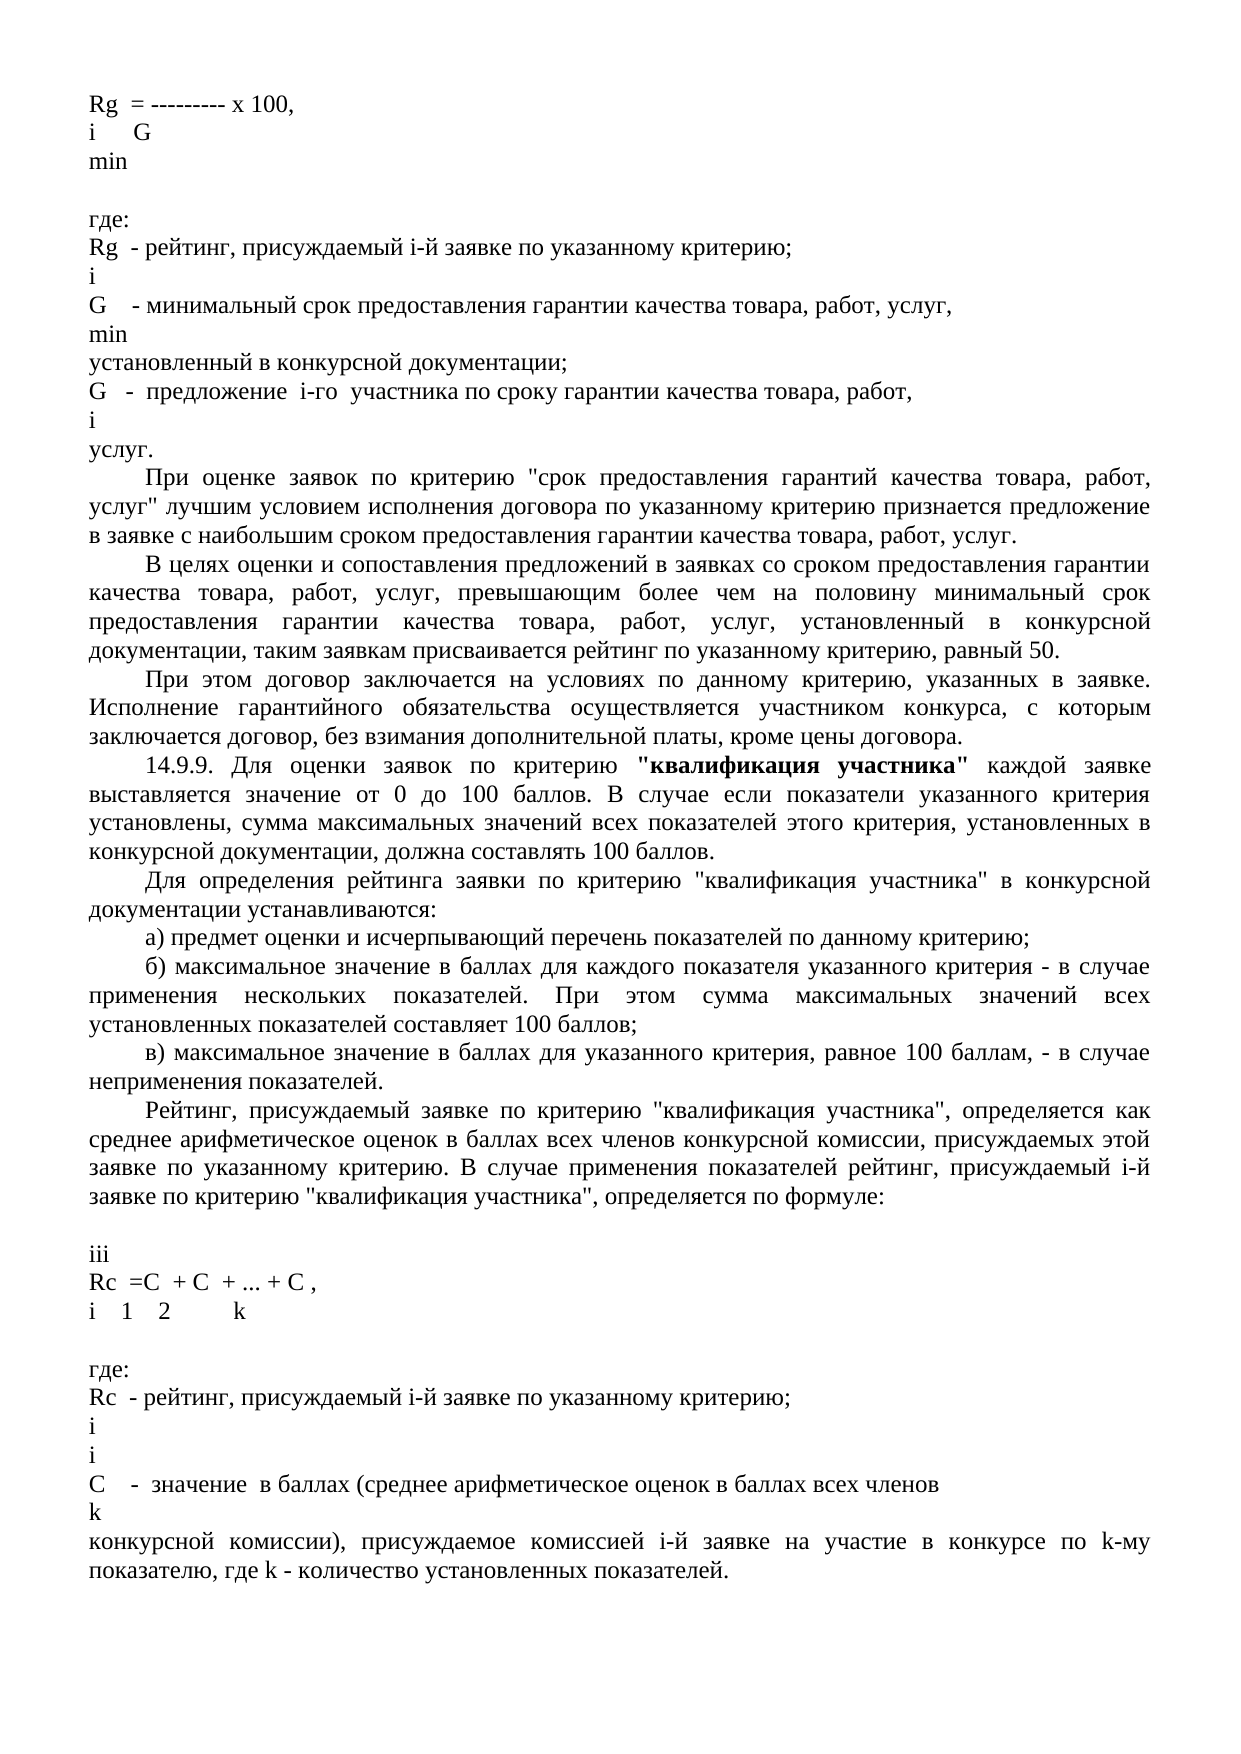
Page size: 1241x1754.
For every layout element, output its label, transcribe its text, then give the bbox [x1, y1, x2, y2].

text i [89, 1440, 1152, 1469]
text Rc - рейтинг, присуждаемый i-й заявке по указанному критерию; [89, 1382, 1152, 1411]
text G - минимальный срок предоставления гарантии качества товара, работ, услуг, [89, 290, 1152, 319]
text min [89, 319, 1152, 347]
text а) предмет оценки и исчерпывающий перечень показателей по данному критерию; [89, 922, 1152, 951]
text конкурсной комиссии), присуждаемое комиссией i-й заявке на участие в конкурсе по k-му показателю, где k - количество установленных показателей. [89, 1526, 1152, 1584]
text В целях оценки и сопоставления предложений в заявках со сроком предоставления гарантии качества товара, работ, услуг, превышающим более чем на половину минимальный срок предоставления гарантии качества товара, работ, услуг, установленный в конкурсной документации, таким заявкам присваивается рейтинг по указанному критерию, равный 50. [89, 549, 1152, 664]
text где: [89, 1354, 1152, 1382]
text в) максимальное значение в баллах для указанного критерия, равное 100 баллам, - в случае неприменения показателей. [89, 1037, 1152, 1095]
text При этом договор заключается на условиях по данному критерию, указанных в заявке. Исполнение гарантийного обязательства осуществляется участником конкурса, с которым заключается договор, без взимания дополнительной платы, кроме цены договора. [89, 664, 1152, 750]
text i [89, 405, 1152, 434]
text б) максимальное значение в баллах для каждого показателя указанного критерия - в случае применения нескольких показателей. При этом сумма максимальных значений всех установленных показателей составляет 100 баллов; [89, 951, 1152, 1037]
text G - предложение i-го участника по сроку гарантии качества товара, работ, [89, 376, 1152, 405]
text i [89, 1411, 1152, 1440]
text Для определения рейтинга заявки по критерию "квалификация участника" в конкурсной документации устанавливаются: [89, 865, 1152, 922]
text услуг. [89, 434, 1152, 462]
text При оценке заявок по критерию "срок предоставления гарантий качества товара, работ, услуг" лучшим условием исполнения договора по указанному критерию признается предложение в заявке с наибольшим сроком предоставления гарантии качества товара, работ, услуг. [89, 462, 1152, 549]
text C - значение в баллах (среднее арифметическое оценок в баллах всех членов [89, 1469, 1152, 1497]
text i G [89, 117, 1152, 146]
text iii [89, 1239, 1152, 1267]
text i [89, 261, 1152, 290]
text где: [89, 204, 1152, 232]
text Rg = --------- x 100, [89, 89, 1152, 117]
text Rg - рейтинг, присуждаемый i-й заявке по указанному критерию; [89, 232, 1152, 261]
text min [89, 146, 1152, 175]
text установленный в конкурсной документации; [89, 347, 1152, 376]
text k [89, 1497, 1152, 1526]
text Rc =C + C + ... + C , [89, 1267, 1152, 1296]
text Рейтинг, присуждаемый заявке по критерию "квалификация участника", определяется как среднее арифметическое оценок в баллах всех членов конкурсной комиссии, присуждаемых этой заявке по указанному критерию. В случае применения показателей рейтинг, присуждаемый i-й заявке по критерию "квалификация участника", определяется по формуле: [89, 1095, 1152, 1210]
text i 1 2 k [89, 1296, 1152, 1325]
text 14.9.9. Для оценки заявок по критерию "квалификация участника" каждой заявке выставляется значение от 0 до 100 баллов. В случае если показатели указанного критерия установлены, сумма максимальных значений всех показателей этого критерия, установленных в конкурсной документации, должна составлять 100 баллов. [89, 750, 1152, 865]
